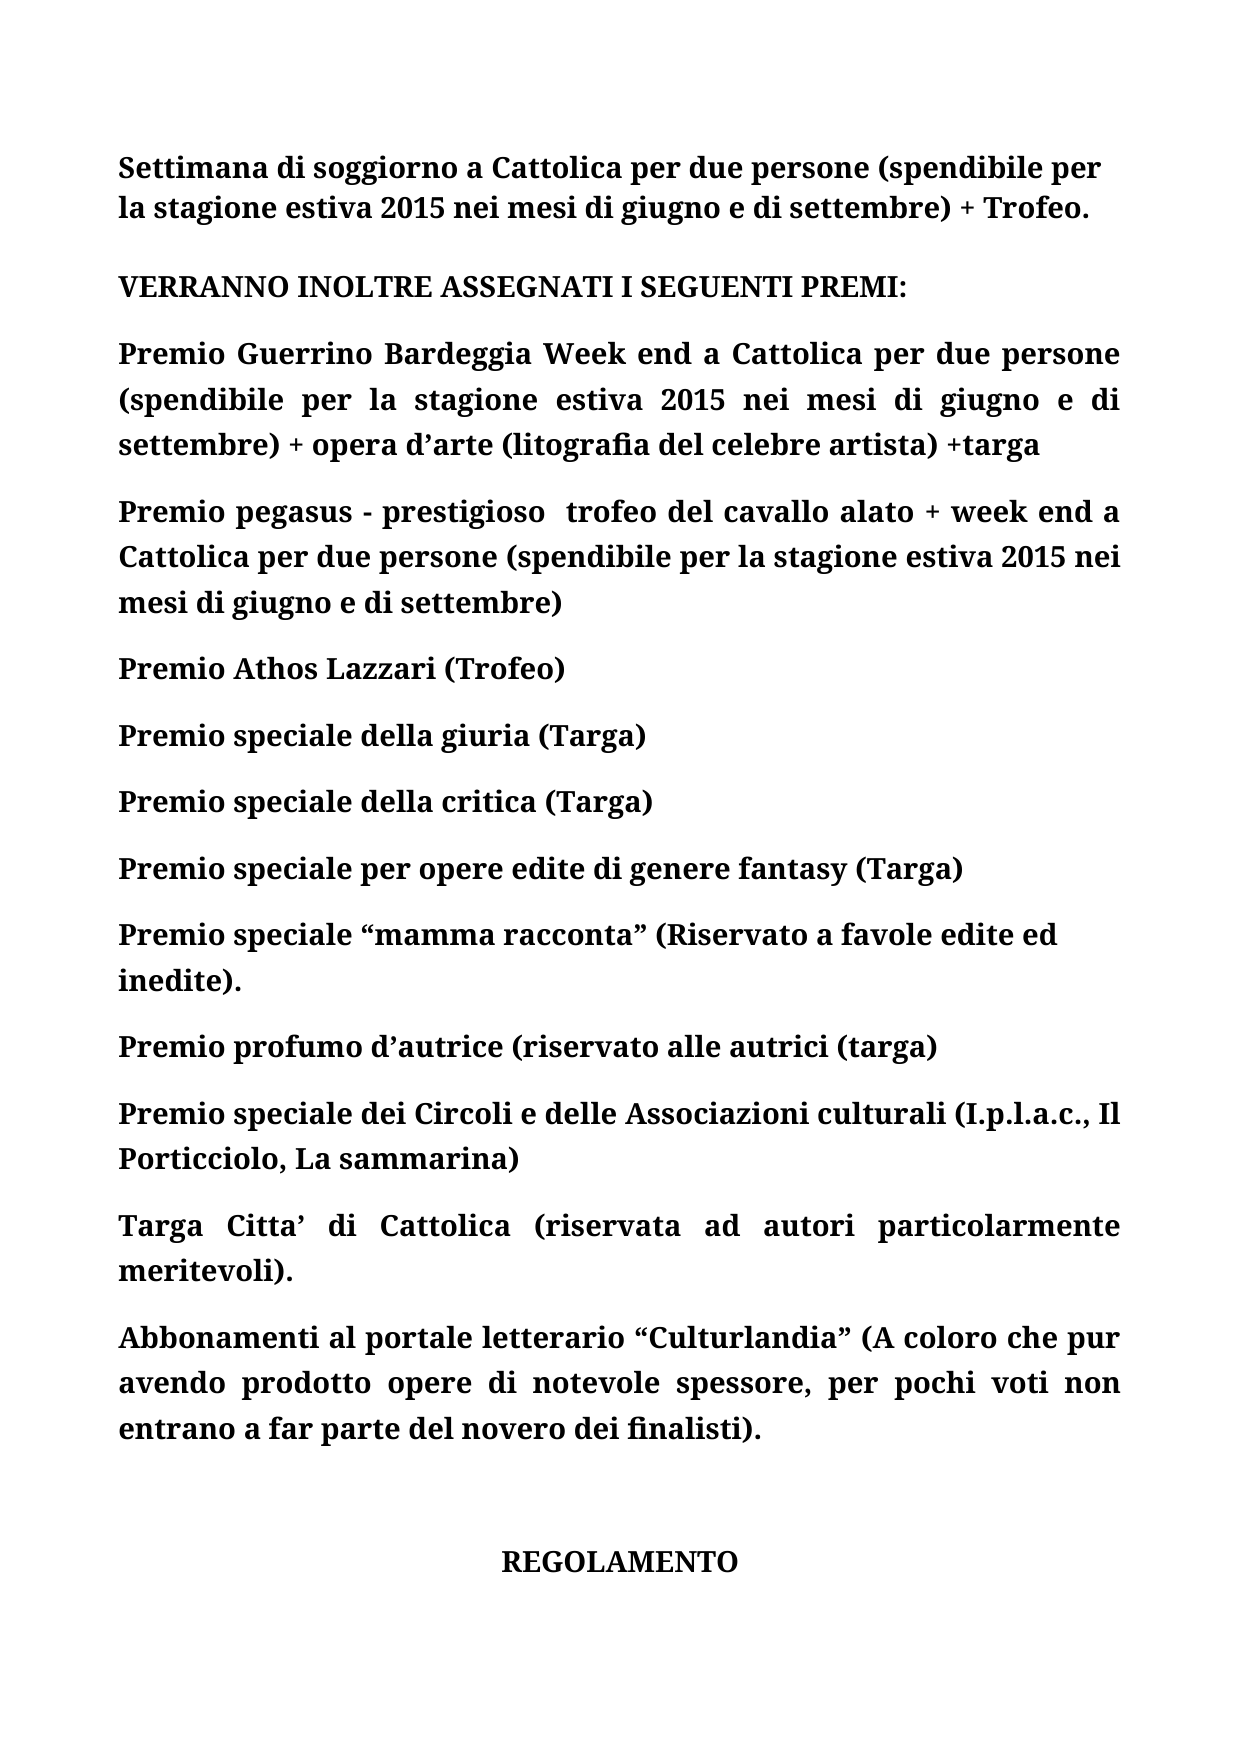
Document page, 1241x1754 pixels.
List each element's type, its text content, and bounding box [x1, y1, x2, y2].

text Targa Citta’ di Cattolica (riservata ad autori particolarmente meritevoli). [118, 1205, 1122, 1290]
text Premio speciale della critica (Targa) [118, 781, 1122, 821]
text Premio Athos Lazzari (Trofeo) [118, 648, 1122, 688]
text Abbonamenti al portale letterario “Culturlandia” (A coloro che pur avendo prodotto opere di notevole spessore, per pochi voti non entrano a far parte del novero dei finalisti). [118, 1317, 1122, 1448]
text Premio speciale per opere edite di genere fantasy (Targa) [118, 848, 1196, 888]
text Premio speciale dei Circoli e delle Associazioni culturali (I.p.l.a.c., Il Porticciolo, La sammarina) [118, 1093, 1122, 1178]
text Premio profumo d’autrice (riservato alle autrici (targa) [118, 1026, 1122, 1066]
text VERRANNO INOLTRE ASSEGNATI I SEGUENTI PREMI: [118, 267, 1122, 306]
text Premio speciale “mamma racconta” (Riservato a favole edite ed inedite). [118, 914, 1122, 1000]
text Premio speciale della giuria (Targa) [118, 715, 1122, 755]
text Premio pegasus - prestigioso trofeo del cavallo alato + week end a Cattolica per due persone (spendibile per la stagione estiva 2015 nei mesi di giugno e di settembre) [118, 491, 1122, 622]
text REGOLAMENTO [118, 1541, 1122, 1581]
text Settimana di soggiorno a Cattolica per due persone (spendibile per la stagione estiva 2015 nei mesi di giugno e di settembre) + Trofeo. [118, 148, 1122, 227]
text Premio Guerrino Bardeggia Week end a Cattolica per due persone (spendibile per la stagione estiva 2015 nei mesi di giugno e di settembre) + opera d’arte (litografia del celebre artista) +targa [118, 333, 1122, 464]
